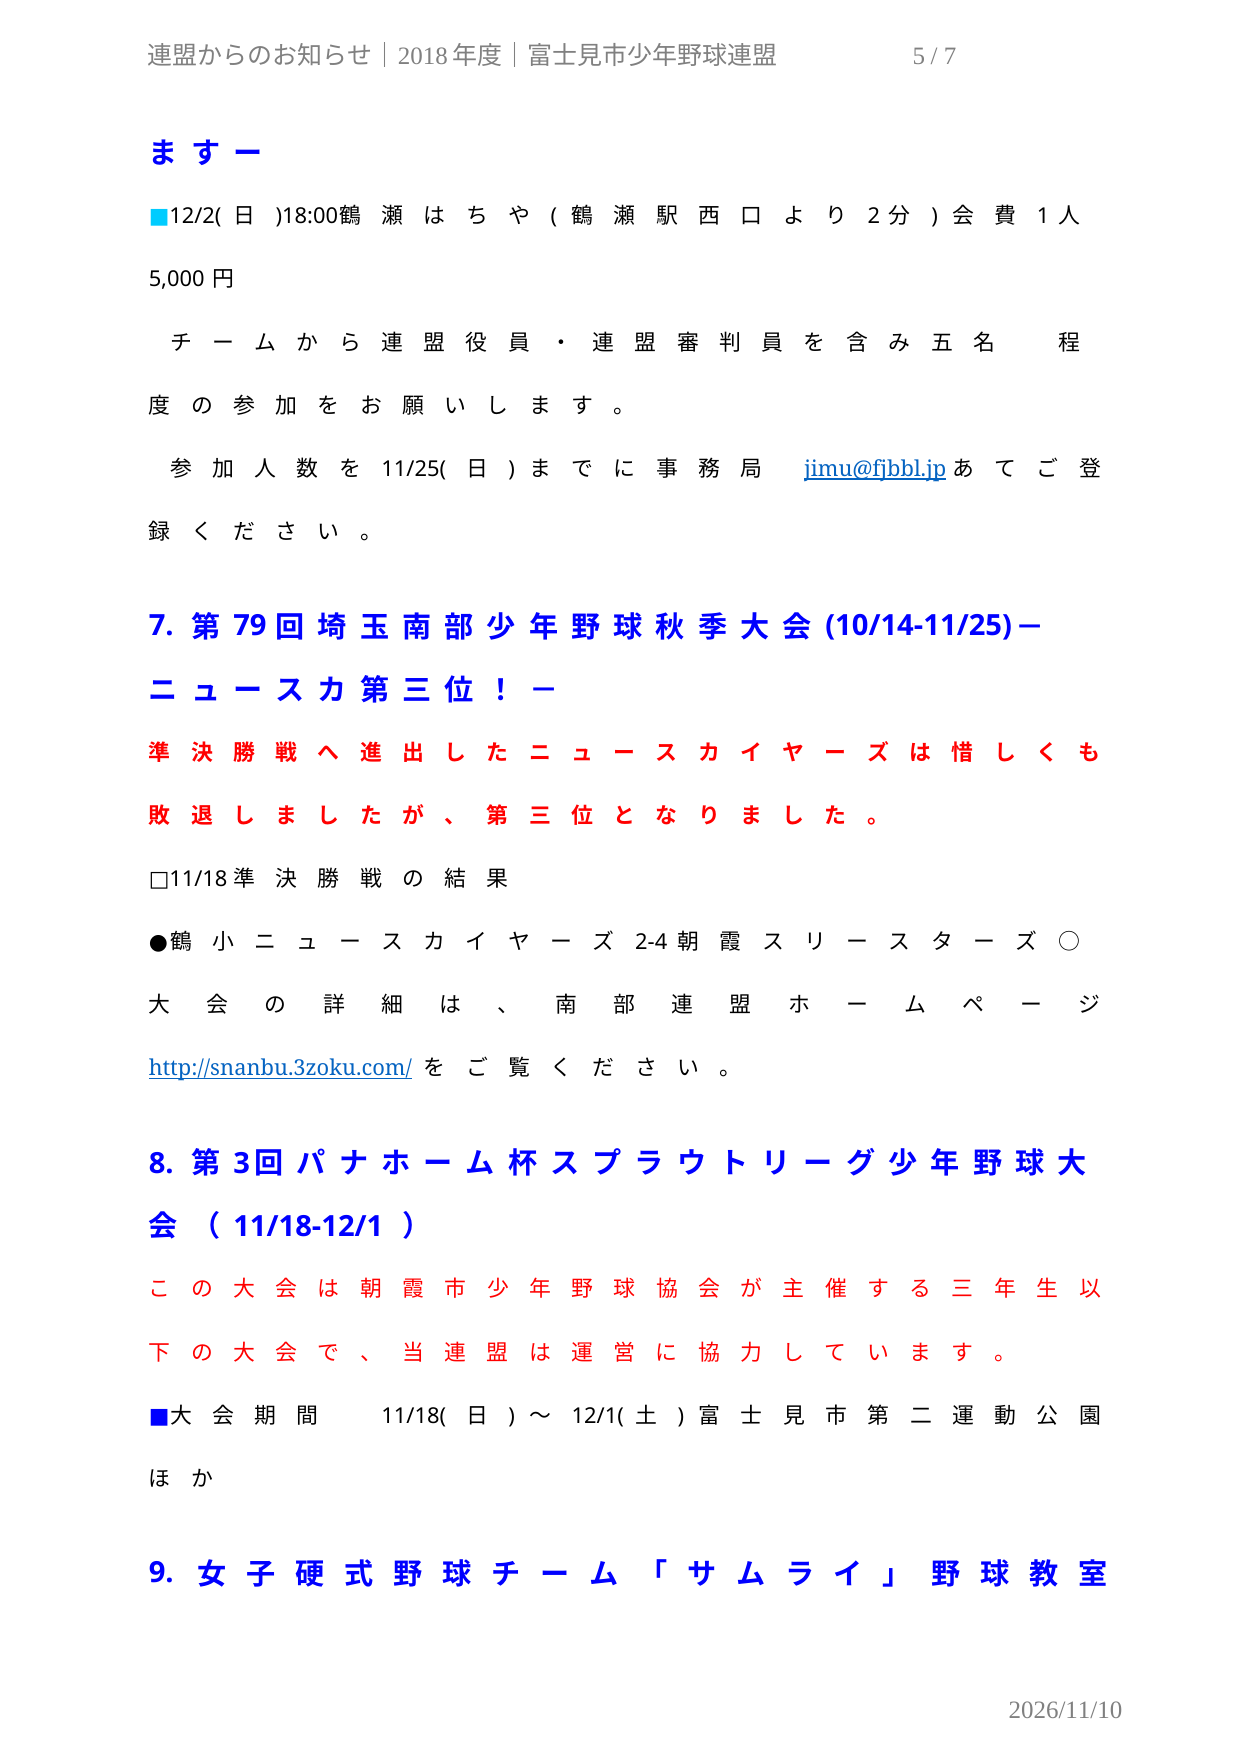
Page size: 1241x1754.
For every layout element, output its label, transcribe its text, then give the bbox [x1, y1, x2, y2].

text ●鶴小ニュースカイヤーズ2-4朝霞スリースターズ○ [148, 908, 1121, 972]
text チームから連盟役員・連盟審判員を含み五名 程度の参加をお願いします。 [148, 309, 1121, 435]
text 大会の詳細は、南部連盟ホームページ http://snanbu.3zoku.com/ をご覧ください。 [148, 972, 1121, 1098]
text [148, 119, 1121, 183]
text 8.第3回パナホーム杯スプラウトリーグ少年野球大会（11/18-12/1） [148, 1129, 1121, 1256]
text この大会は朝霞市少年野球協会が主催する三年生以下の大会で、当連盟は運営に協力しています。 [148, 1256, 1121, 1382]
text 参加人数を11/25(日)までに事務局 jimu@fjbbl.jp あてご登録ください。 [148, 435, 1121, 561]
text 7.第79回埼玉南部少年野球秋季大会(10/14-11/25)－ニュースカ第三位！－ [148, 593, 1121, 719]
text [148, 1540, 1121, 1603]
text ■12/2(日)18:00鶴瀬はちや(鶴瀬駅西口より2分)会費1人5,000円 [148, 183, 1121, 309]
text □11/18準決勝戦の結果 [148, 845, 1121, 908]
text ■大会期間 11/18(日)～12/1(土) 富士見市第二運動公園ほか [148, 1382, 1121, 1508]
text 準決勝戦へ進出したニュースカイヤーズは惜しくも敗退しましたが、第三位となりました。 [148, 719, 1121, 845]
